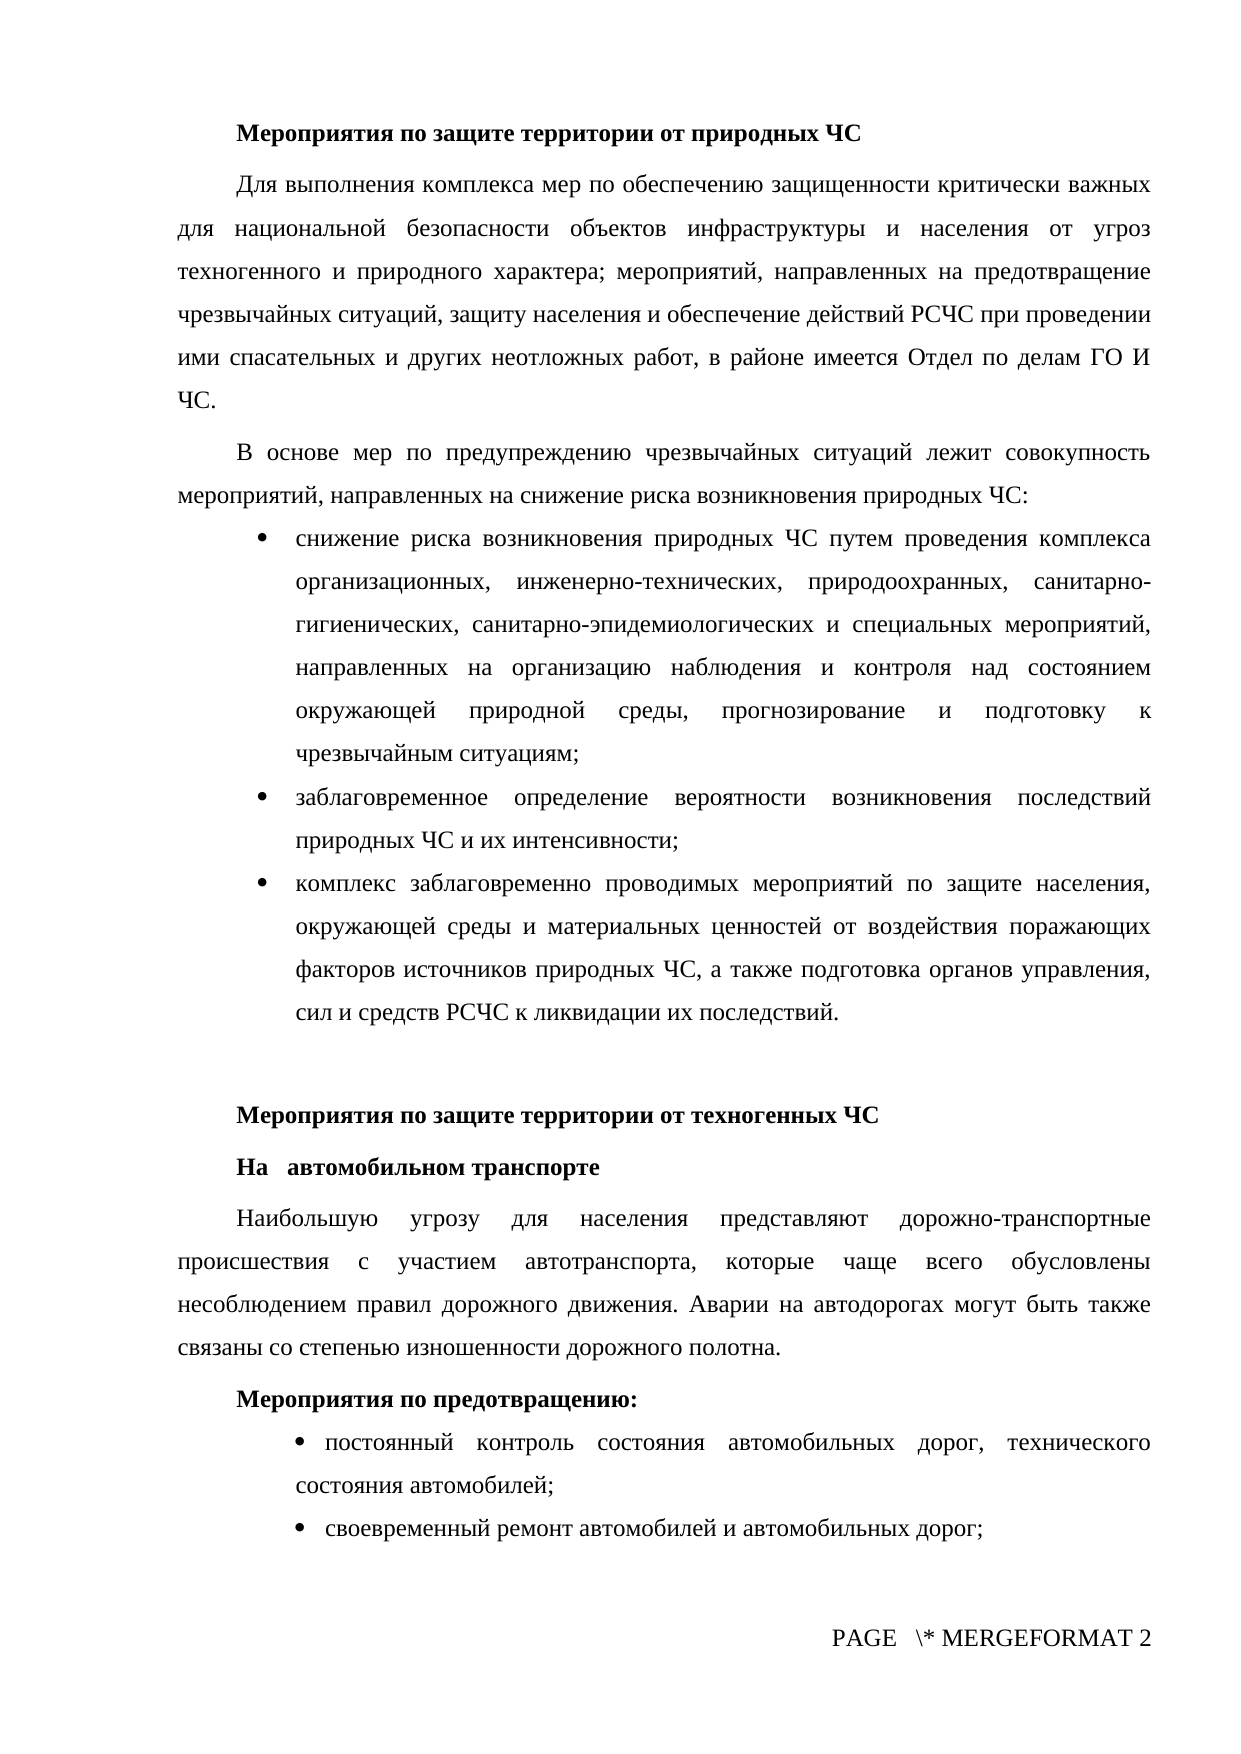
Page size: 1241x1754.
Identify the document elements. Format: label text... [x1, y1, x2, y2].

list постоянный контроль состояния автомобильных дорог, технического состояния автомобилей; [295, 1427, 1152, 1499]
text Мероприятия по предотвращению: [177, 1384, 1152, 1413]
list своевременный ремонт автомобилей и автомобильных дорог; [295, 1513, 1152, 1542]
list снижение риска возникновения природных ЧС путем проведения комплекса организационных, инженерно-технических, природоохранных, санитарно-гигиенических, санитарно-эпидемиологических и специальных мероприятий, направленных на организацию наблюдения и контроля над состоянием окружающей природной среды, прогнозирование и подготовку к чрезвычайным ситуациям; [258, 523, 1152, 767]
text Для выполнения комплекса мер по обеспечению защищенности критически важных для национальной безопасности объектов инфраструктуры и населения от угроз техногенного и природного характера; мероприятий, направленных на предотвращение чрезвычайных ситуаций, защиту населения и обеспечение действий PCЧС при проведении ими спасательных и других неотложных работ, в районе имеется Отдел по делам ГО И ЧС. [177, 169, 1152, 414]
text Наибольшую угрозу для населения представляют дорожно-транспортные происшествия с участием автотранспорта, которые чаще всего обусловлены несоблюдением правил дорожного движения. Аварии на автодорогах могут быть также связаны со степенью изношенности дорожного полотна. [177, 1203, 1152, 1361]
text Мероприятия по защите территории от природных ЧС [177, 118, 1152, 147]
text На автомобильном транспорте [177, 1152, 1152, 1180]
text В основе мер по предупреждению чрезвычайных ситуаций лежит совокупность мероприятий, направленных на снижение риска возникновения природных ЧС: [177, 437, 1152, 508]
text Мероприятия по защите территории от техногенных ЧС [177, 1100, 1152, 1129]
list заблаговременное определение вероятности возникновения последствий природных ЧС и их интенсивности; [258, 782, 1152, 853]
list комплекс заблаговременно проводимых мероприятий по защите населения, окружающей среды и материальных ценностей от воздействия поражающих факторов источников природных ЧС, а также подготовка органов управления, сил и средств РСЧС к ликвидации их последствий. [258, 868, 1152, 1026]
